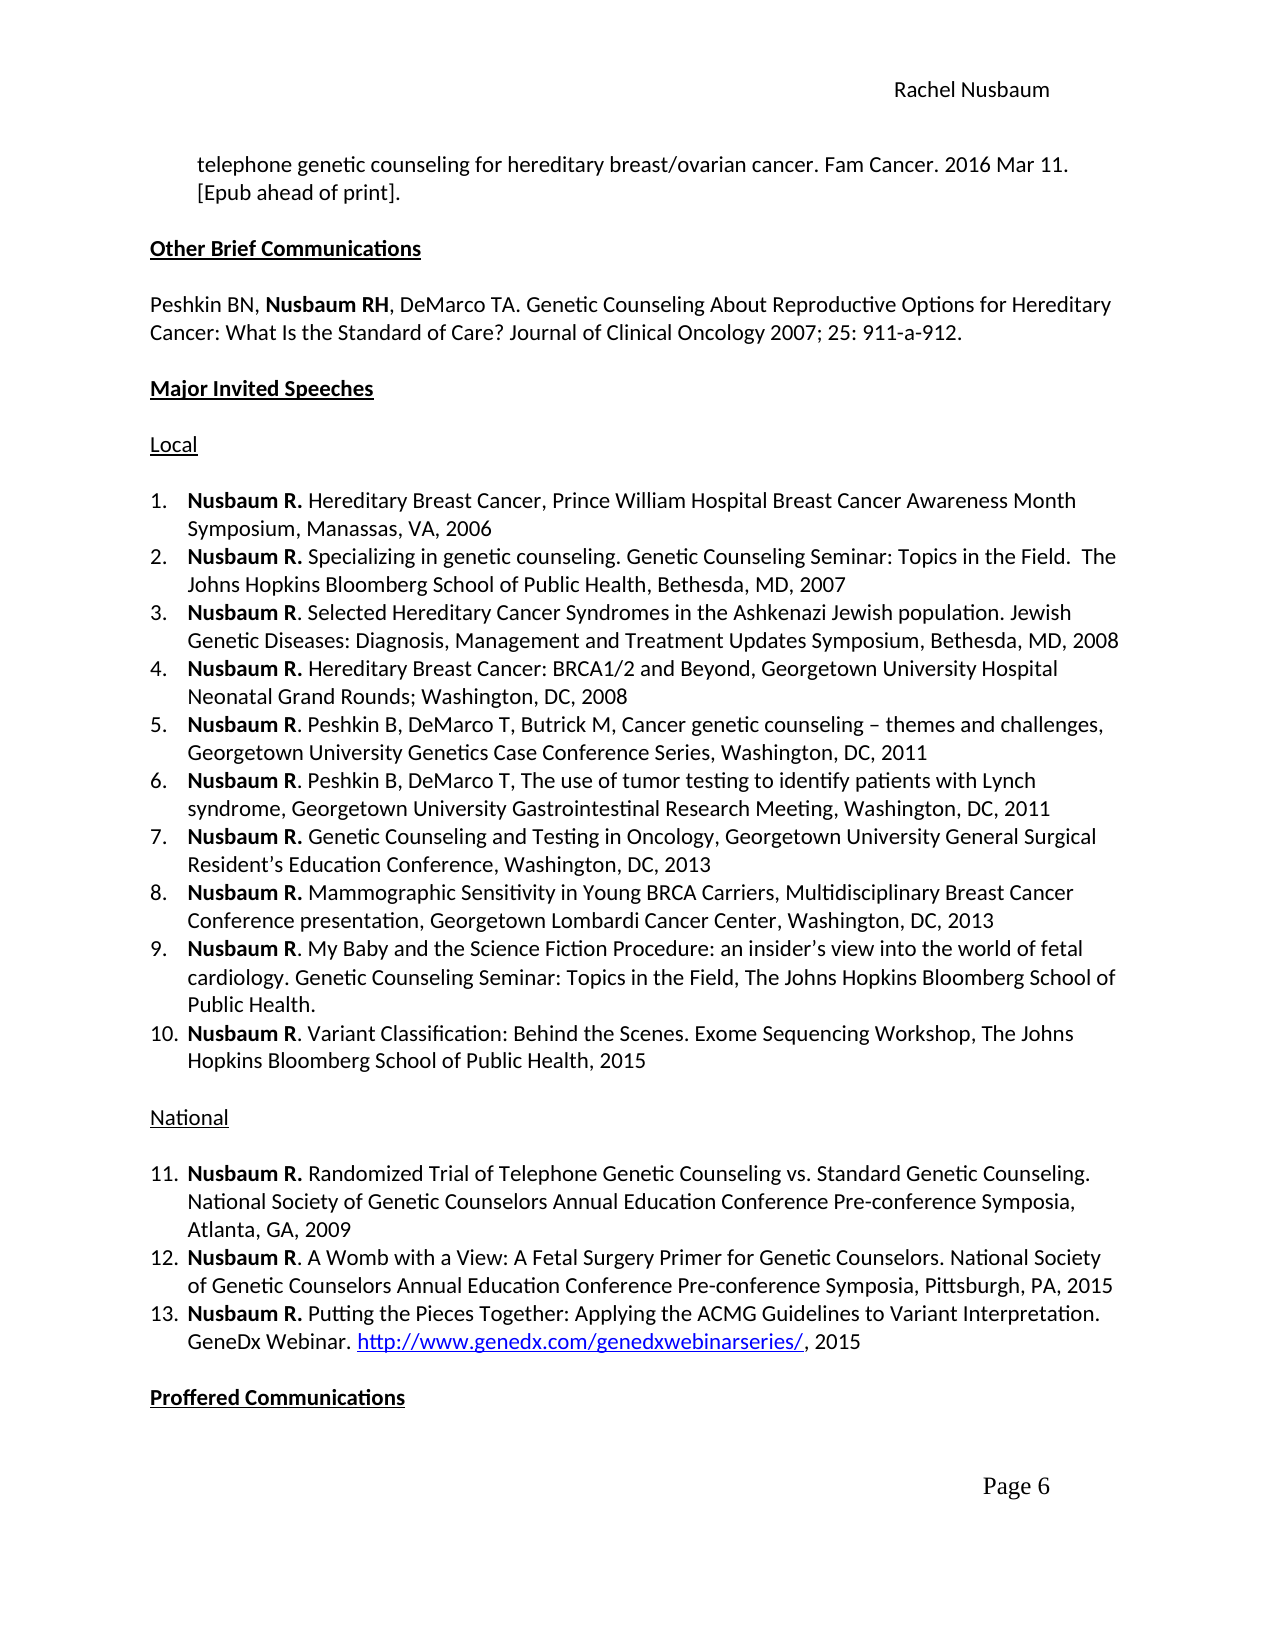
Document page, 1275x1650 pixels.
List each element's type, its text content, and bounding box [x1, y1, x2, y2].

list Nusbaum R. Hereditary Breast Cancer, Prince William Hospital Breast Cancer Awareness Month Symposium, Manassas, VA, 2006 [150, 486, 1125, 542]
list Nusbaum R. Randomized Trial of Telephone Genetic Counseling vs. Standard Genetic Counseling. National Society of Genetic Counselors Annual Education Conference Pre-conference Symposia, Atlanta, GA, 2009 [150, 1159, 1125, 1243]
list Nusbaum R. My Baby and the Science Fiction Procedure: an insider’s view into the world of fetal cardiology. Genetic Counseling Seminar: Topics in the Field, The Johns Hopkins Bloomberg School of Public Health. [150, 934, 1125, 1019]
list Nusbaum R. Genetic Counseling and Testing in Oncology, Georgetown University General Surgical Resident’s Education Conference, Washington, DC, 2013 [150, 822, 1125, 878]
list Nusbaum R. Selected Hereditary Cancer Syndromes in the Ashkenazi Jewish population. Jewish Genetic Diseases: Diagnosis, Management and Treatment Updates Symposium, Bethesda, MD, 2008 [150, 598, 1125, 654]
text Other Brief Communications [150, 234, 1125, 262]
text Proffered Communications [150, 1383, 1125, 1411]
list Nusbaum R. Specializing in genetic counseling. Genetic Counseling Seminar: Topics in the Field. The Johns Hopkins Bloomberg School of Public Health, Bethesda, MD, 2007 [150, 542, 1125, 598]
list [150, 150, 1125, 206]
list Nusbaum R. Mammographic Sensitivity in Young BRCA Carriers, Multidisciplinary Breast Cancer Conference presentation, Georgetown Lombardi Cancer Center, Washington, DC, 2013 [150, 878, 1125, 934]
text Local [150, 430, 1125, 458]
text Peshkin BN, Nusbaum RH, DeMarco TA. Genetic Counseling About Reproductive Options for Hereditary Cancer: What Is the Standard of Care? Journal of Clinical Oncology 2007; 25: 911-a-912. [150, 290, 1125, 346]
list Nusbaum R. Hereditary Breast Cancer: BRCA1/2 and Beyond, Georgetown University Hospital Neonatal Grand Rounds; Washington, DC, 2008 [150, 654, 1125, 710]
list Nusbaum R. Peshkin B, DeMarco T, The use of tumor testing to identify patients with Lynch syndrome, Georgetown University Gastrointestinal Research Meeting, Washington, DC, 2011 [150, 766, 1125, 822]
text Major Invited Speeches [150, 374, 1125, 402]
list Nusbaum R. Peshkin B, DeMarco T, Butrick M, Cancer genetic counseling – themes and challenges, Georgetown University Genetics Case Conference Series, Washington, DC, 2011 [150, 710, 1125, 766]
list Nusbaum R. Variant Classification: Behind the Scenes. Exome Sequencing Workshop, The Johns Hopkins Bloomberg School of Public Health, 2015 [150, 1019, 1125, 1075]
list Nusbaum R. Putting the Pieces Together: Applying the ACMG Guidelines to Variant Interpretation. GeneDx Webinar. http://www.genedx.com/genedxwebinarseries/, 2015 [150, 1299, 1125, 1355]
text National [150, 1103, 1125, 1131]
list Nusbaum R. A Womb with a View: A Fetal Surgery Primer for Genetic Counselors. National Society of Genetic Counselors Annual Education Conference Pre-conference Symposia, Pittsburgh, PA, 2015 [150, 1243, 1125, 1299]
